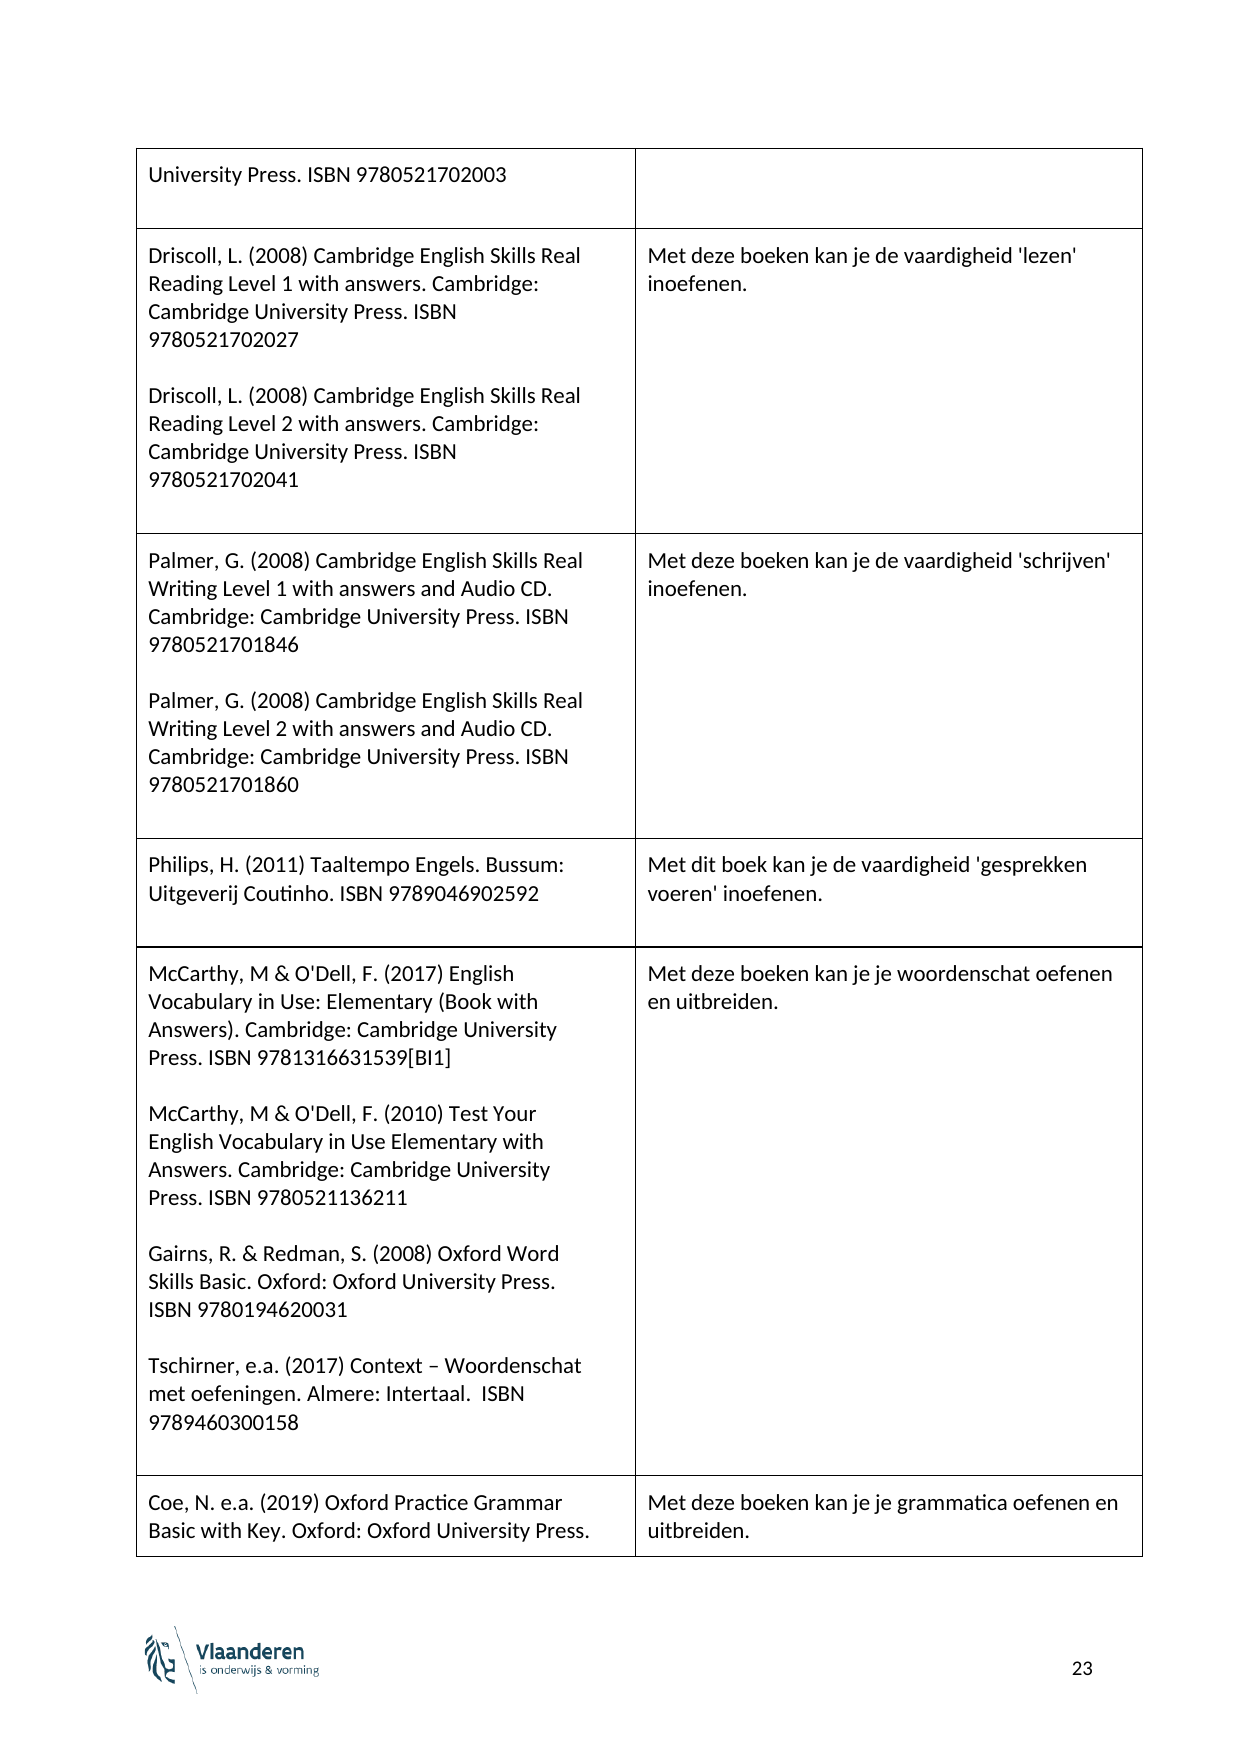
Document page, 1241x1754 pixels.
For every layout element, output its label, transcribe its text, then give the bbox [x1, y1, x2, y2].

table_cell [137, 149, 635, 228]
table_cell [636, 1476, 1142, 1556]
table_cell Met dit boek kan je de vaardigheid 'gesprekken voeren' inoefenen. [636, 839, 1142, 946]
picture [144, 1626, 327, 1694]
table_cell McCarthy, M & O'Dell, F. (2017) English Vocabulary in Use: Elementary (Book with Answers). Cambridge: Cambridge University Press. ISBN 9781316631539[BI1] McCarthy, M & O'Dell, F. (2010) Test Your English Vocabulary in Use Elementary with Answers. Cambridge: Cambridge University Press. ISBN 9780521136211 Gairns, R. & Redman, S. (2008) Oxford Word Skills Basic. Oxford: Oxford University Press. ISBN 9780194620031 Tschirner, e.a. (2017) Context – Woordenschat met oefeningen. Almere: Intertaal. ISBN 9789460300158 [137, 948, 635, 1475]
table_cell Met deze boeken kan je de vaardigheid 'lezen' inoefenen. [636, 229, 1142, 533]
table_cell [137, 1476, 635, 1556]
table_cell Met deze boeken kan je je woordenschat oefenen en uitbreiden. [636, 948, 1142, 1475]
table_cell Met deze boeken kan je de vaardigheid 'schrijven' inoefenen. [636, 534, 1142, 838]
table_cell Driscoll, L. (2008) Cambridge English Skills Real Reading Level 1 with answers. Cambridge: Cambridge University Press. ISBN 9780521702027 Driscoll, L. (2008) Cambridge English Skills Real Reading Level 2 with answers. Cambridge: Cambridge University Press. ISBN 9780521702041 [137, 229, 635, 533]
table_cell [636, 149, 1142, 228]
table_cell Palmer, G. (2008) Cambridge English Skills Real Writing Level 1 with answers and Audio CD. Cambridge: Cambridge University Press. ISBN 9780521701846 Palmer, G. (2008) Cambridge English Skills Real Writing Level 2 with answers and Audio CD. Cambridge: Cambridge University Press. ISBN 9780521701860 [137, 534, 635, 838]
table_cell Philips, H. (2011) Taaltempo Engels. Bussum: Uitgeverij Coutinho. ISBN 9789046902592 [137, 839, 635, 946]
